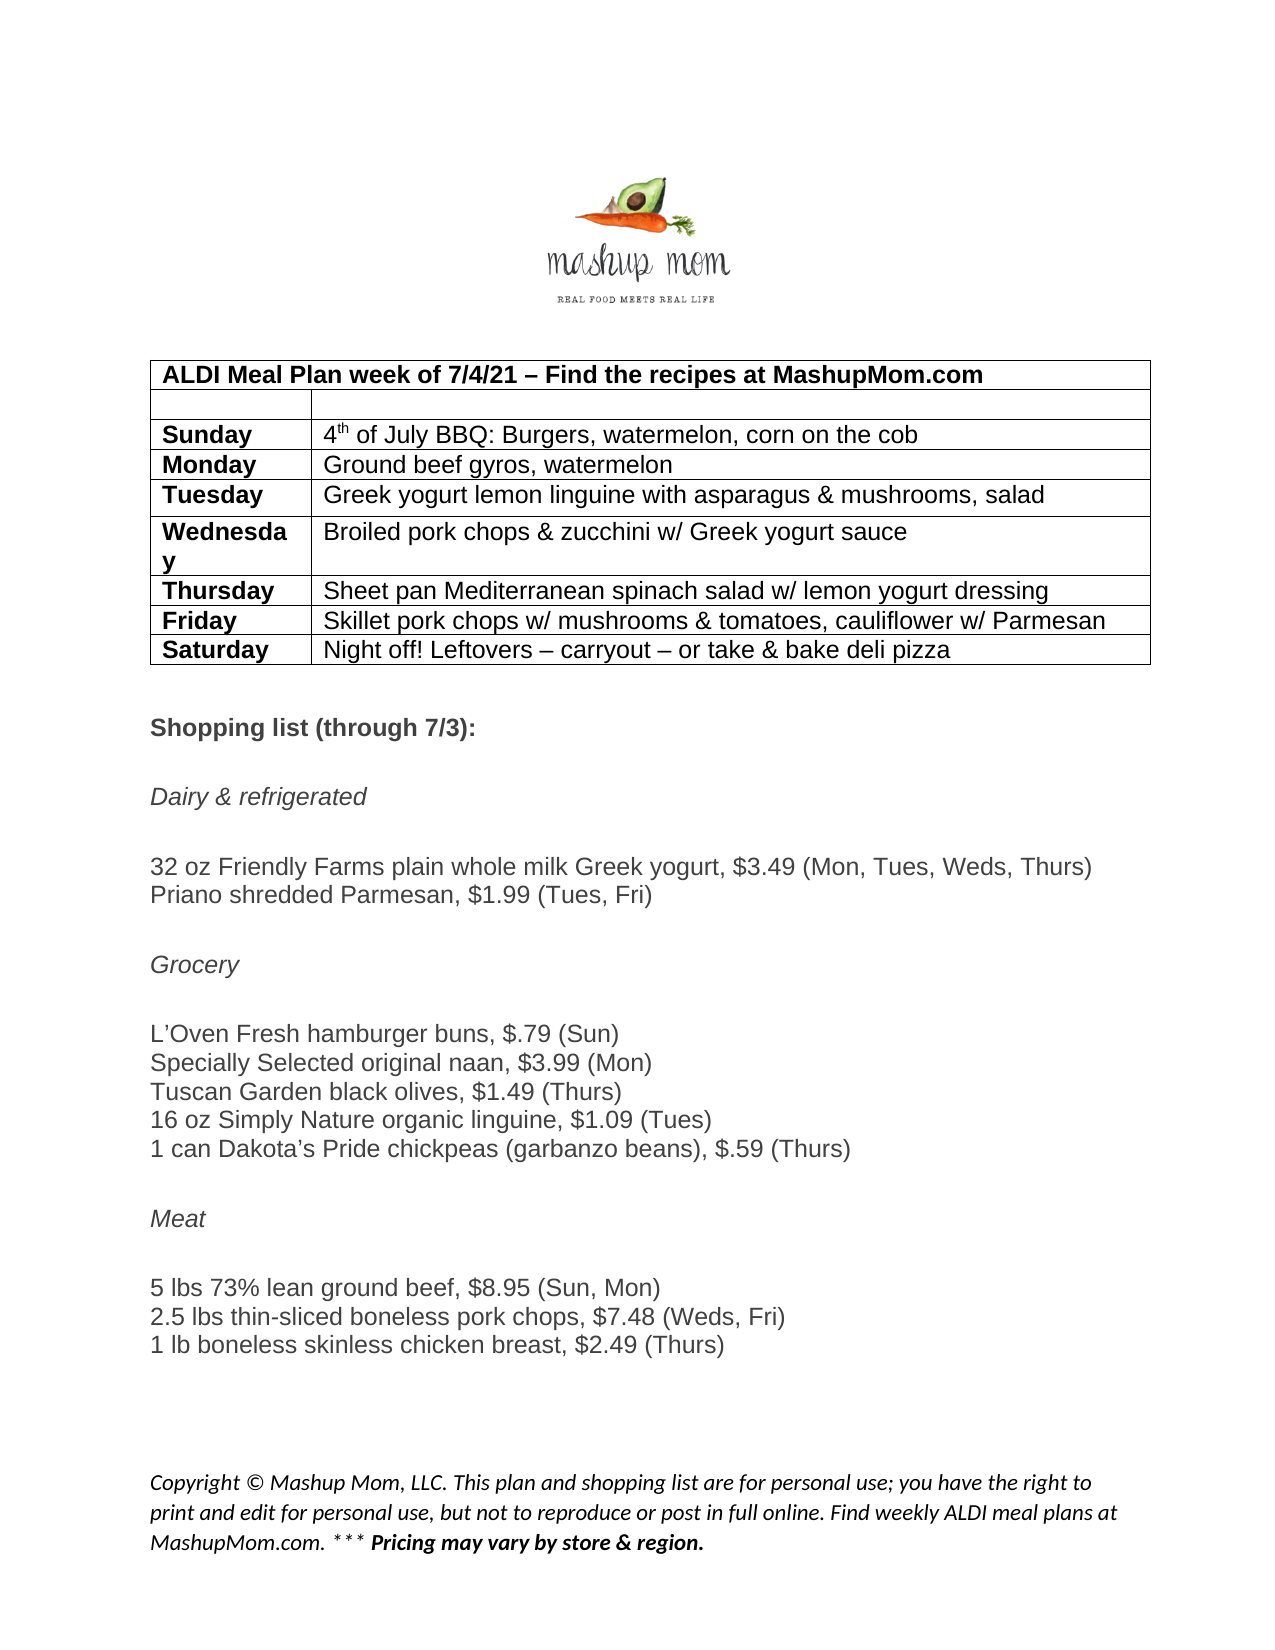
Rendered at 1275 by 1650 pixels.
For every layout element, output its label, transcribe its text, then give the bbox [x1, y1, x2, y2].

text 5 lbs 73% lean ground beef, $8.95 (Sun, Mon) 2.5 lbs thin-sliced boneless pork chops, $7.48 (Weds, Fri) 1 lb boneless skinless chicken breast, $2.49 (Thurs) [150, 1273, 1125, 1359]
table_cell 4th of July BBQ: Burgers, watermelon, corn on the cob [312, 420, 1150, 449]
table_cell Saturday [151, 635, 311, 664]
table_cell Ground beef gyros, watermelon [312, 450, 1150, 479]
table_cell Sunday [151, 420, 311, 449]
table_header ALDI Meal Plan week of 7/4/21 – Find the recipes at MashupMom.com [151, 361, 1150, 389]
text Grocery [150, 950, 1125, 978]
table_cell Skillet pork chops w/ mushrooms & tomatoes, cauliflower w/ Parmesan [312, 606, 1150, 634]
text 32 oz Friendly Farms plain whole milk Greek yogurt, $3.49 (Mon, Tues, Weds, Thurs) Priano shredded Parmesan, $1.99 (Tues, Fri) [150, 852, 1125, 909]
text L’Oven Fresh hamburger buns, $.79 (Sun) Specially Selected original naan, $3.99 (Mon) Tuscan Garden black olives, $1.49 (Thurs) 16 oz Simply Nature organic linguine, $1.09 (Tues) 1 can Dakota’s Pride chickpeas (garbanzo beans), $.59 (Thurs) [150, 1019, 1125, 1163]
table_cell [312, 390, 1150, 419]
table_cell Wednesday [151, 517, 311, 575]
table_cell Tuesday [151, 480, 311, 516]
picture [542, 150, 733, 341]
table_cell [151, 390, 311, 419]
table_cell Sheet pan Mediterranean spinach salad w/ lemon yogurt dressing [312, 576, 1150, 604]
text Meat [150, 1203, 1125, 1232]
text Shopping list (through 7/3): [150, 713, 1125, 742]
table_cell Friday [151, 606, 311, 634]
table_cell Greek yogurt lemon linguine with asparagus & mushrooms, salad [312, 480, 1150, 516]
table_cell Thursday [151, 576, 311, 604]
table_cell Monday [151, 450, 311, 479]
table_cell Night off! Leftovers – carryout – or take & bake deli pizza [312, 635, 1150, 664]
text Dairy & refrigerated [150, 782, 1125, 811]
table_cell Broiled pork chops & zucchini w/ Greek yogurt sauce [312, 517, 1150, 575]
